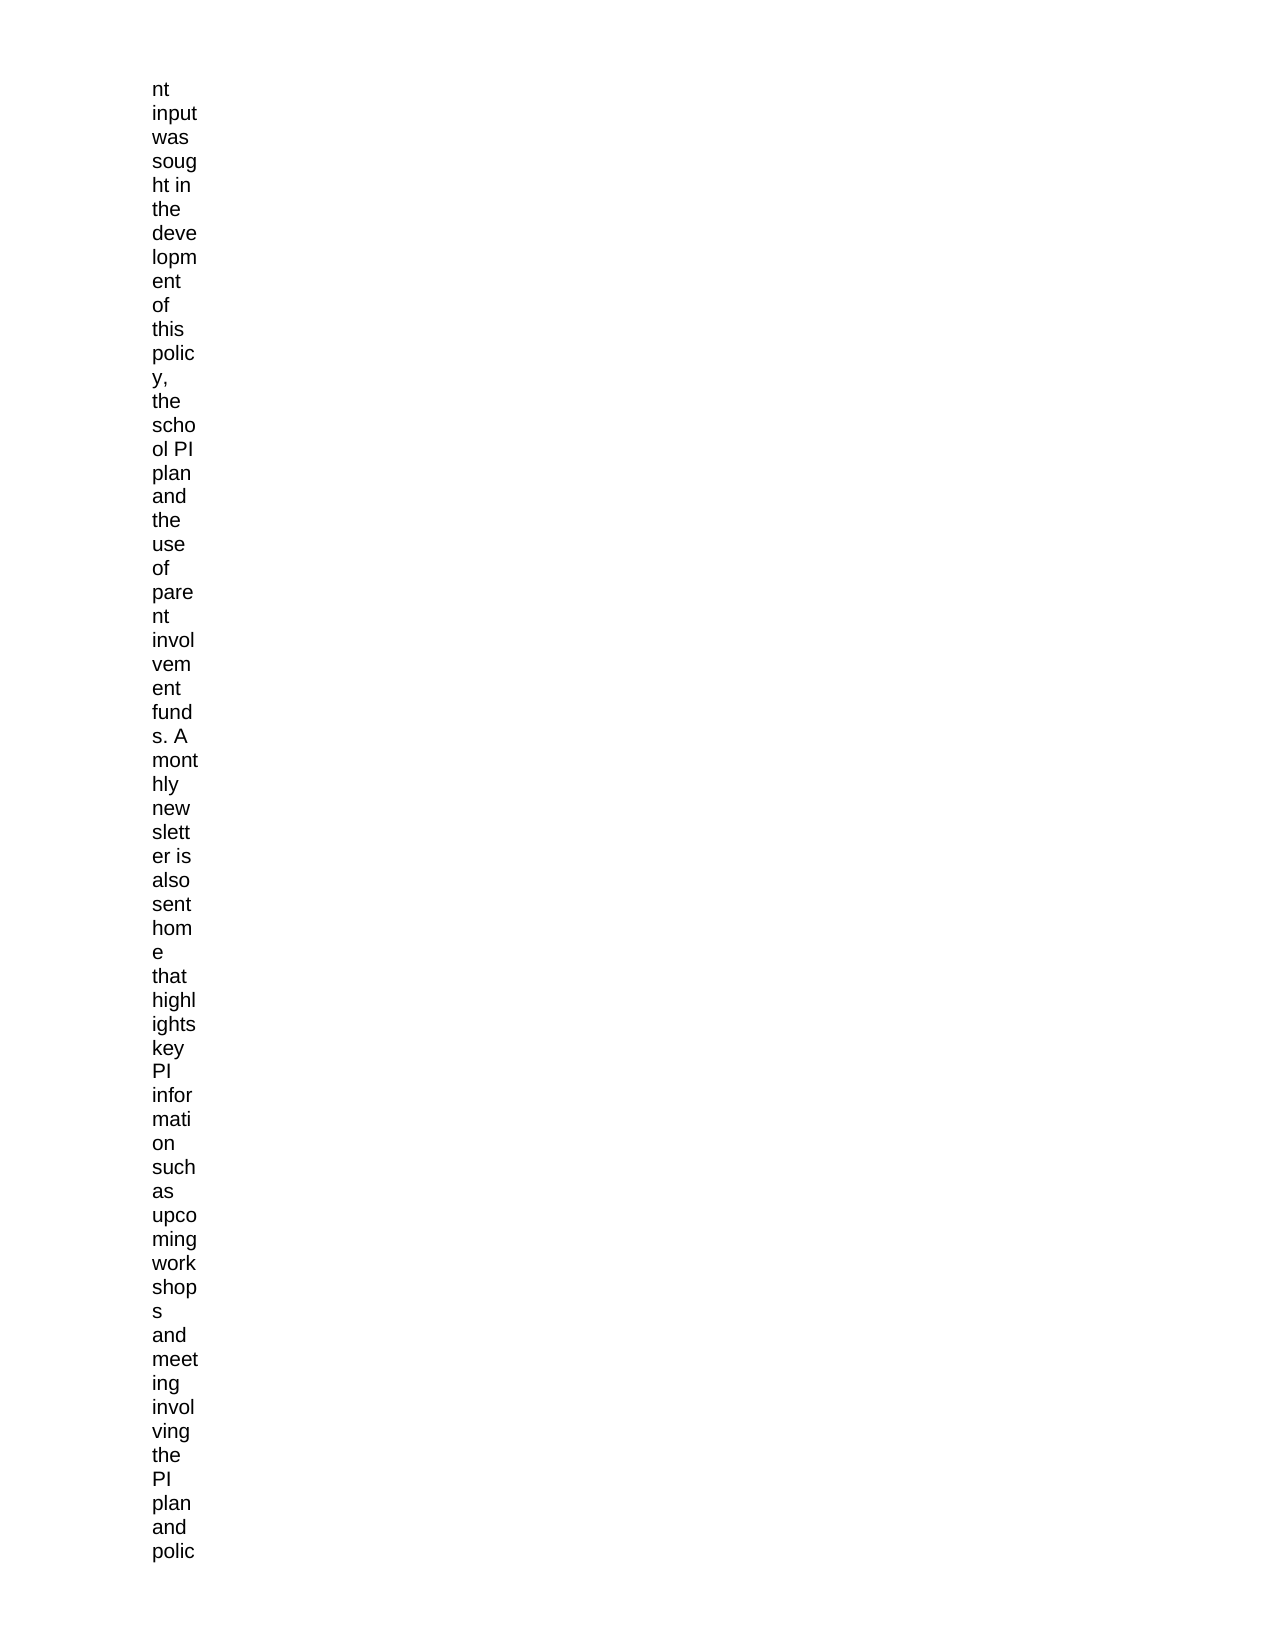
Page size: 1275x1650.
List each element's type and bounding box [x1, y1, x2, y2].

table_header [151, 76, 200, 1564]
